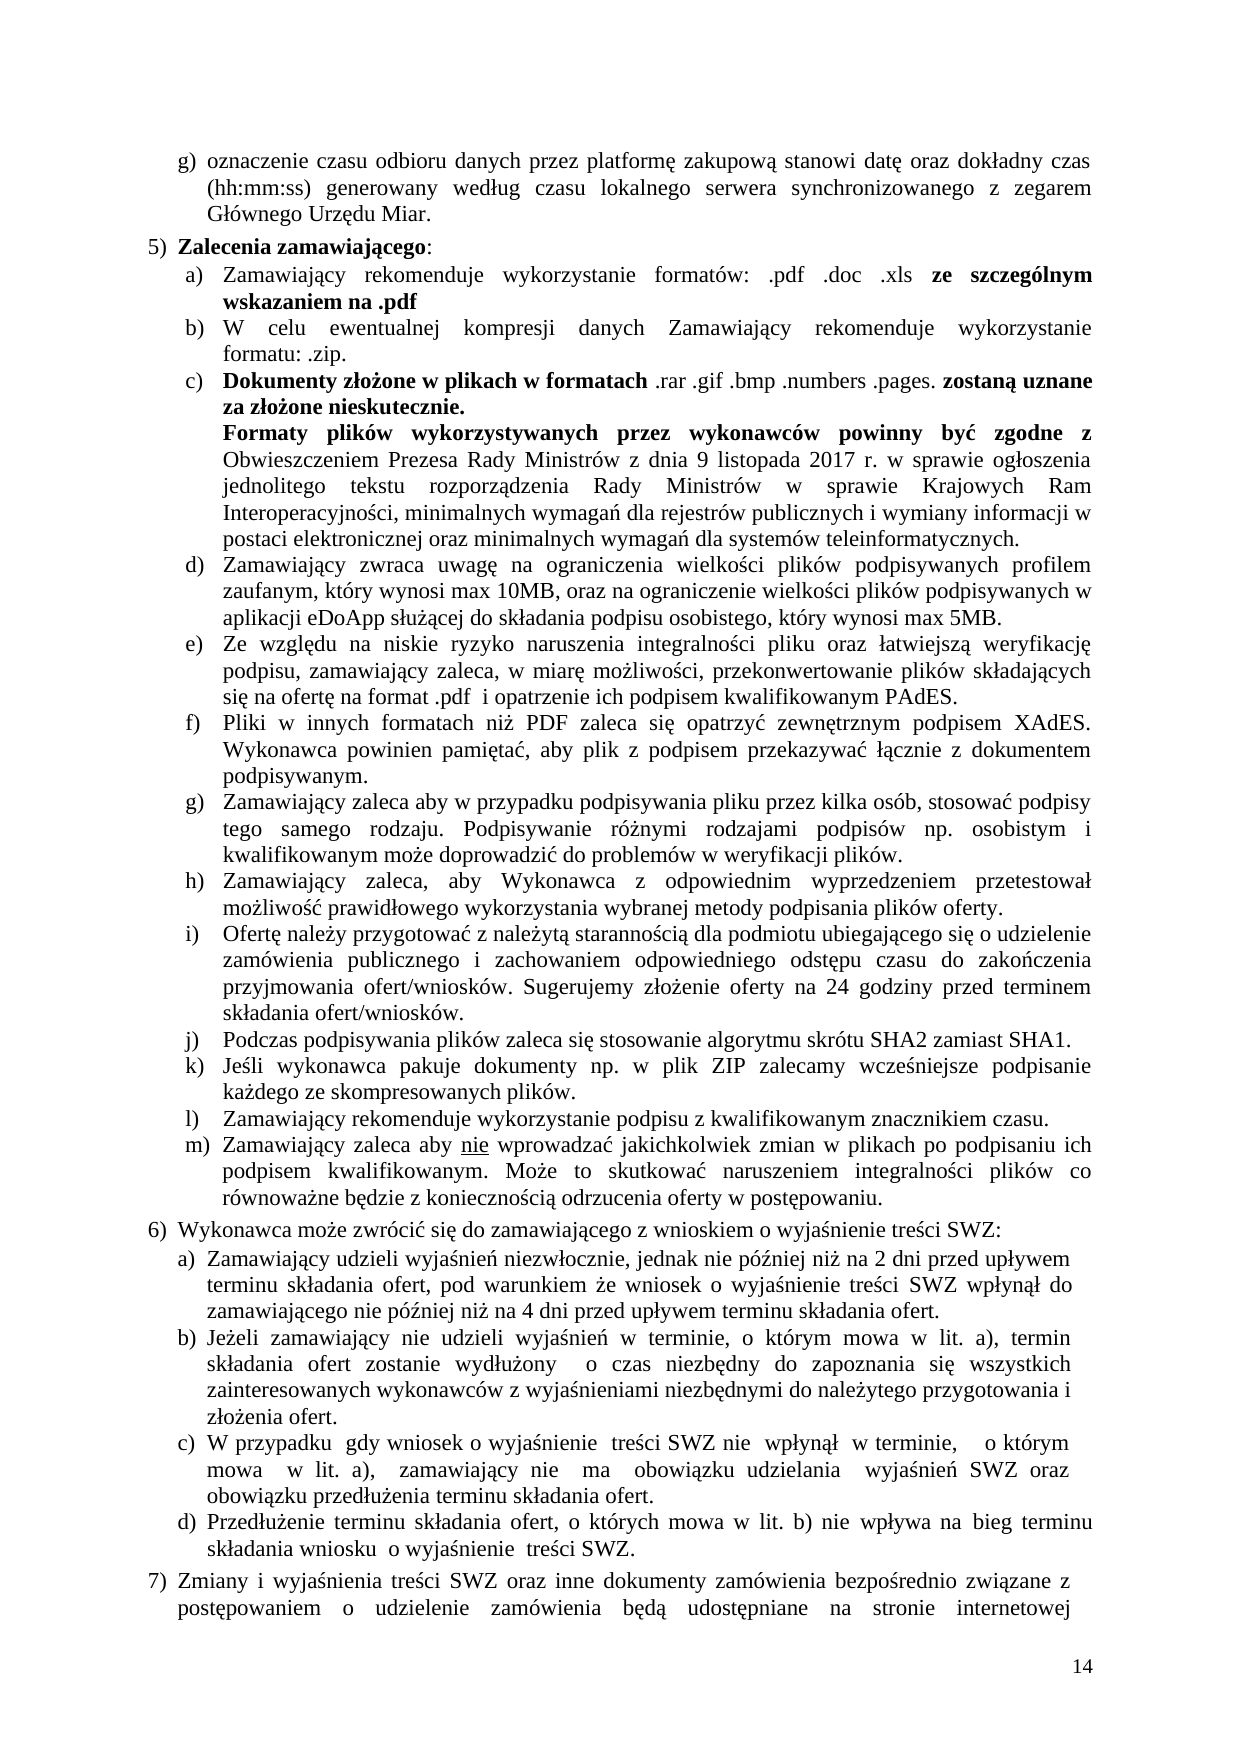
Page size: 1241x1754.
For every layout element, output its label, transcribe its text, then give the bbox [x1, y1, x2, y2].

list Zamawiający zaleca aby nie wprowadzać jakichkolwiek zmian w plikach po podpisaniu ich podpisem kwalifikowanym. Może to skutkować naruszeniem integralności plików co równoważne będzie z koniecznością odrzucenia oferty w postępowaniu. [185, 1131, 1093, 1210]
list Podczas podpisywania plików zaleca się stosowanie algorytmu skrótu SHA2 zamiast SHA1. [185, 1026, 1093, 1052]
list Przedłużenie terminu składania ofert, o których mowa w lit. b) nie wpływa na bieg terminu składania wniosku o wyjaśnienie treści SWZ. [177, 1508, 1093, 1561]
list Zamawiający rekomenduje wykorzystanie formatów: .pdf .doc .xls ze szczególnym wskazaniem na .pdf [185, 261, 1093, 314]
text Formaty plików wykorzystywanych przez wykonawców powinny być zgodne z Obwieszczeniem Prezesa Rady Ministrów z dnia 9 listopada 2017 r. w sprawie ogłoszenia jednolitego tekstu rozporządzenia Rady Ministrów w sprawie Krajowych Ram Interoperacyjności, minimalnych wymagań dla rejestrów publicznych i wymiany informacji w postaci elektronicznej oraz minimalnych wymagań dla systemów teleinformatycznych. [223, 419, 1093, 551]
list Ofertę należy przygotować z należytą starannością dla podmiotu ubiegającego się o udzielenie zamówienia publicznego i zachowaniem odpowiedniego odstępu czasu do zakończenia przyjmowania ofert/wniosków. Sugerujemy złożenie oferty na 24 godziny przed terminem składania ofert/wniosków. [185, 920, 1093, 1026]
list Zamawiający rekomenduje wykorzystanie podpisu z kwalifikowanym znacznikiem czasu. [185, 1105, 1093, 1131]
list Pliki w innych formatach niż PDF zaleca się opatrzyć zewnętrznym podpisem XAdES. Wykonawca powinien pamiętać, aby plik z podpisem przekazywać łącznie z dokumentem podpisywanym. [185, 709, 1093, 788]
list Zamawiający zaleca, aby Wykonawca z odpowiednim wyprzedzeniem przetestował możliwość prawidłowego wykorzystania wybranej metody podpisania plików oferty. [185, 867, 1093, 920]
list Zamawiający zwraca uwagę na ograniczenia wielkości plików podpisywanych profilem zaufanym, który wynosi max 10MB, oraz na ograniczenie wielkości plików podpisywanych w aplikacji eDoApp służącej do składania podpisu osobistego, który wynosi max 5MB. [185, 551, 1093, 630]
list Zamawiający udzieli wyjaśnień niezwłocznie, jednak nie później niż na 2 dni przed upływem terminu składania ofert, pod warunkiem że wniosek o wyjaśnienie treści SWZ wpłynął do zamawiającego nie później niż na 4 dni przed upływem terminu składania ofert. [177, 1245, 1072, 1324]
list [148, 1567, 1072, 1620]
list oznaczenie czasu odbioru danych przez platformę zakupową stanowi datę oraz dokładny czas (hh:mm:ss) generowany według czasu lokalnego serwera synchronizowanego z zegarem Głównego Urzędu Miar. [177, 148, 1093, 227]
list Zalecenia zamawiającego: [148, 233, 1093, 259]
list W celu ewentualnej kompresji danych Zamawiający rekomenduje wykorzystanie formatu: .zip. [185, 314, 1093, 367]
list Zamawiający zaleca aby w przypadku podpisywania pliku przez kilka osób, stosować podpisy tego samego rodzaju. Podpisywanie różnymi rodzajami podpisów np. osobistym i kwalifikowanym może doprowadzić do problemów w weryfikacji plików. [185, 788, 1093, 867]
list Jeżeli zamawiający nie udzieli wyjaśnień w terminie, o którym mowa w lit. a), termin składania ofert zostanie wydłużony o czas niezbędny do zapoznania się wszystkich zainteresowanych wykonawców z wyjaśnieniami niezbędnymi do należytego przygotowania i złożenia ofert. [177, 1324, 1072, 1429]
list Wykonawca może zwrócić się do zamawiającego z wnioskiem o wyjaśnienie treści SWZ: [148, 1216, 1087, 1243]
list Dokumenty złożone w plikach w formatach .rar .gif .bmp .numbers .pages. zostaną uznane za złożone nieskutecznie. [185, 367, 1093, 419]
list W przypadku gdy wniosek o wyjaśnienie treści SWZ nie wpłynął w terminie, o którym mowa w lit. a), zamawiający nie ma obowiązku udzielania wyjaśnień SWZ oraz obowiązku przedłużenia terminu składania ofert. [177, 1429, 1072, 1508]
list Jeśli wykonawca pakuje dokumenty np. w plik ZIP zalecamy wcześniejsze podpisanie każdego ze skompresowanych plików. [185, 1052, 1093, 1105]
list Ze względu na niskie ryzyko naruszenia integralności pliku oraz łatwiejszą weryfikację podpisu, zamawiający zaleca, w miarę możliwości, przekonwertowanie plików składających się na ofertę na format .pdf i opatrzenie ich podpisem kwalifikowanym PAdES. [185, 630, 1093, 709]
